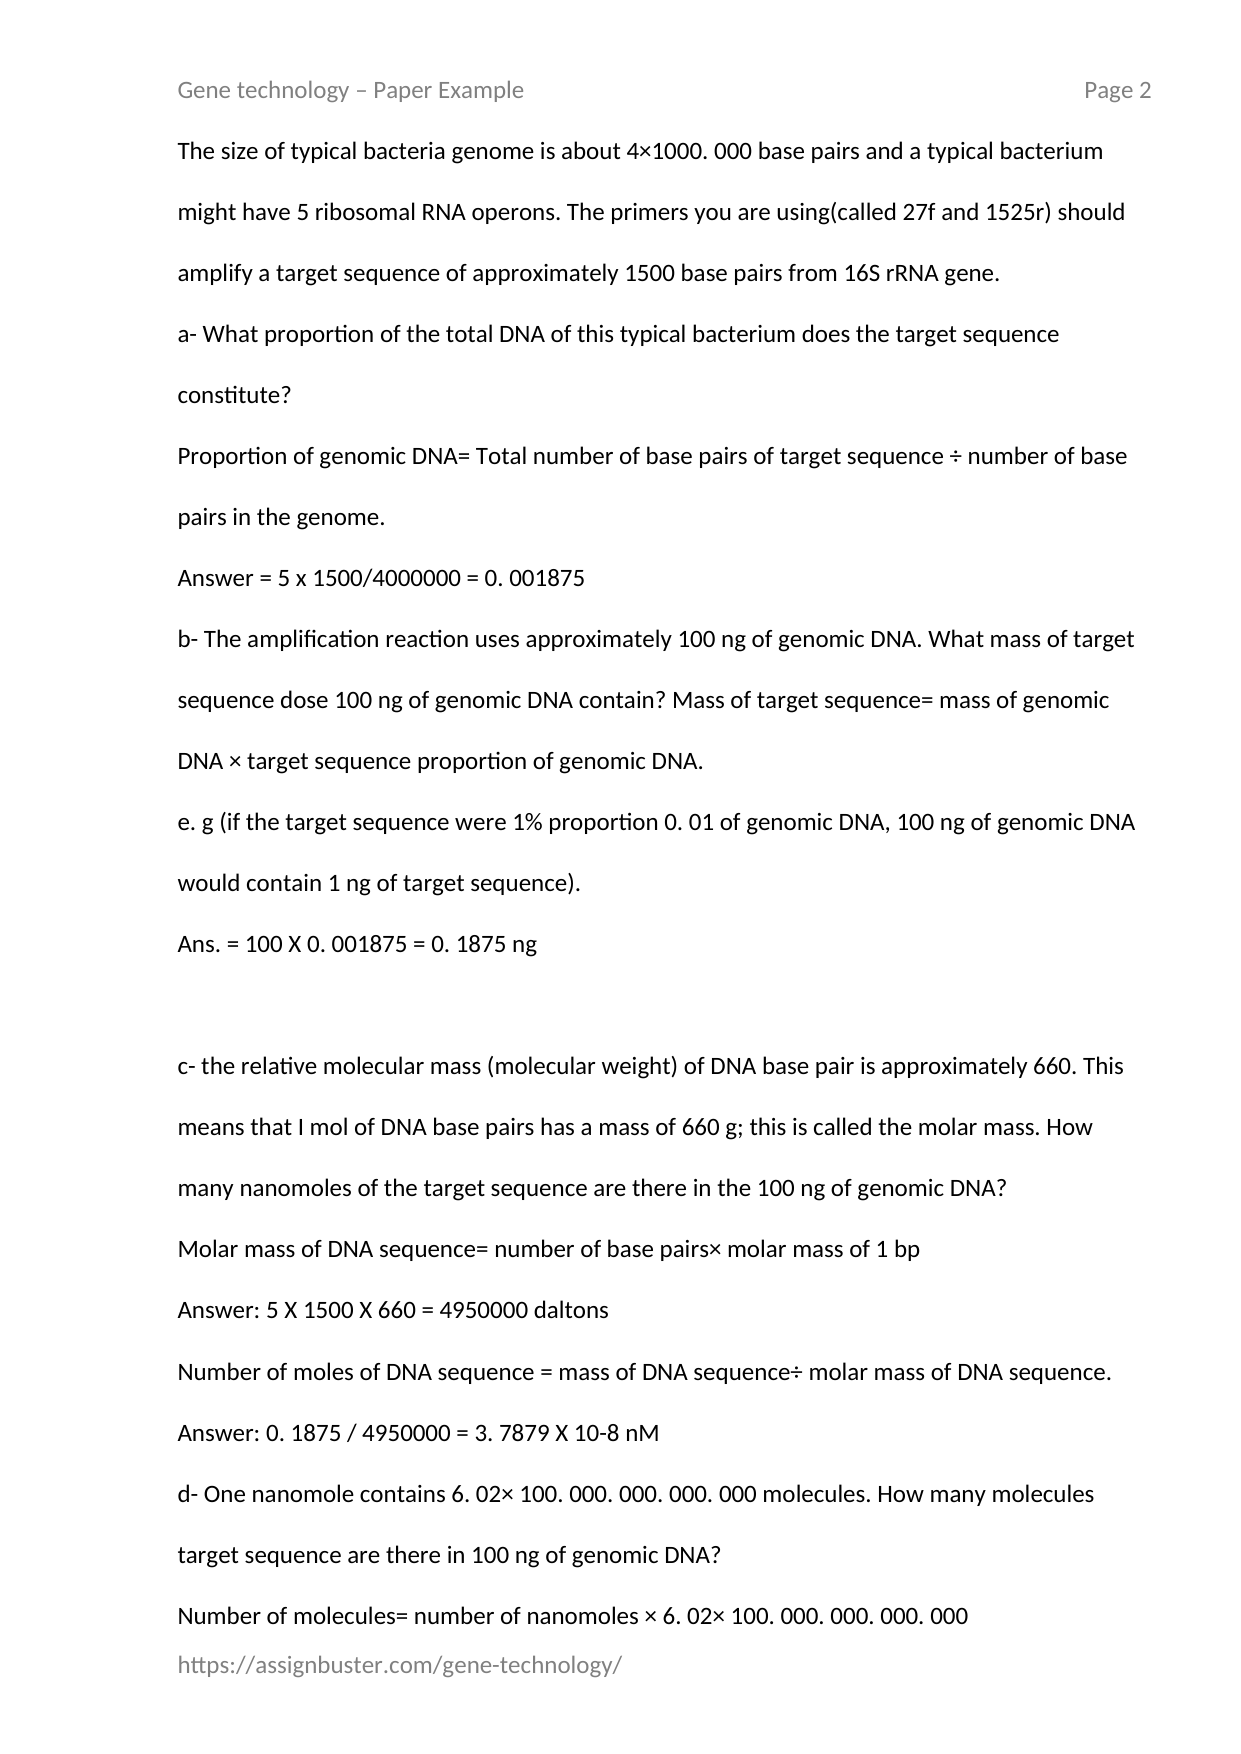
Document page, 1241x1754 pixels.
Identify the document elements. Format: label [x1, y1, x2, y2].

text [177, 135, 1152, 1630]
